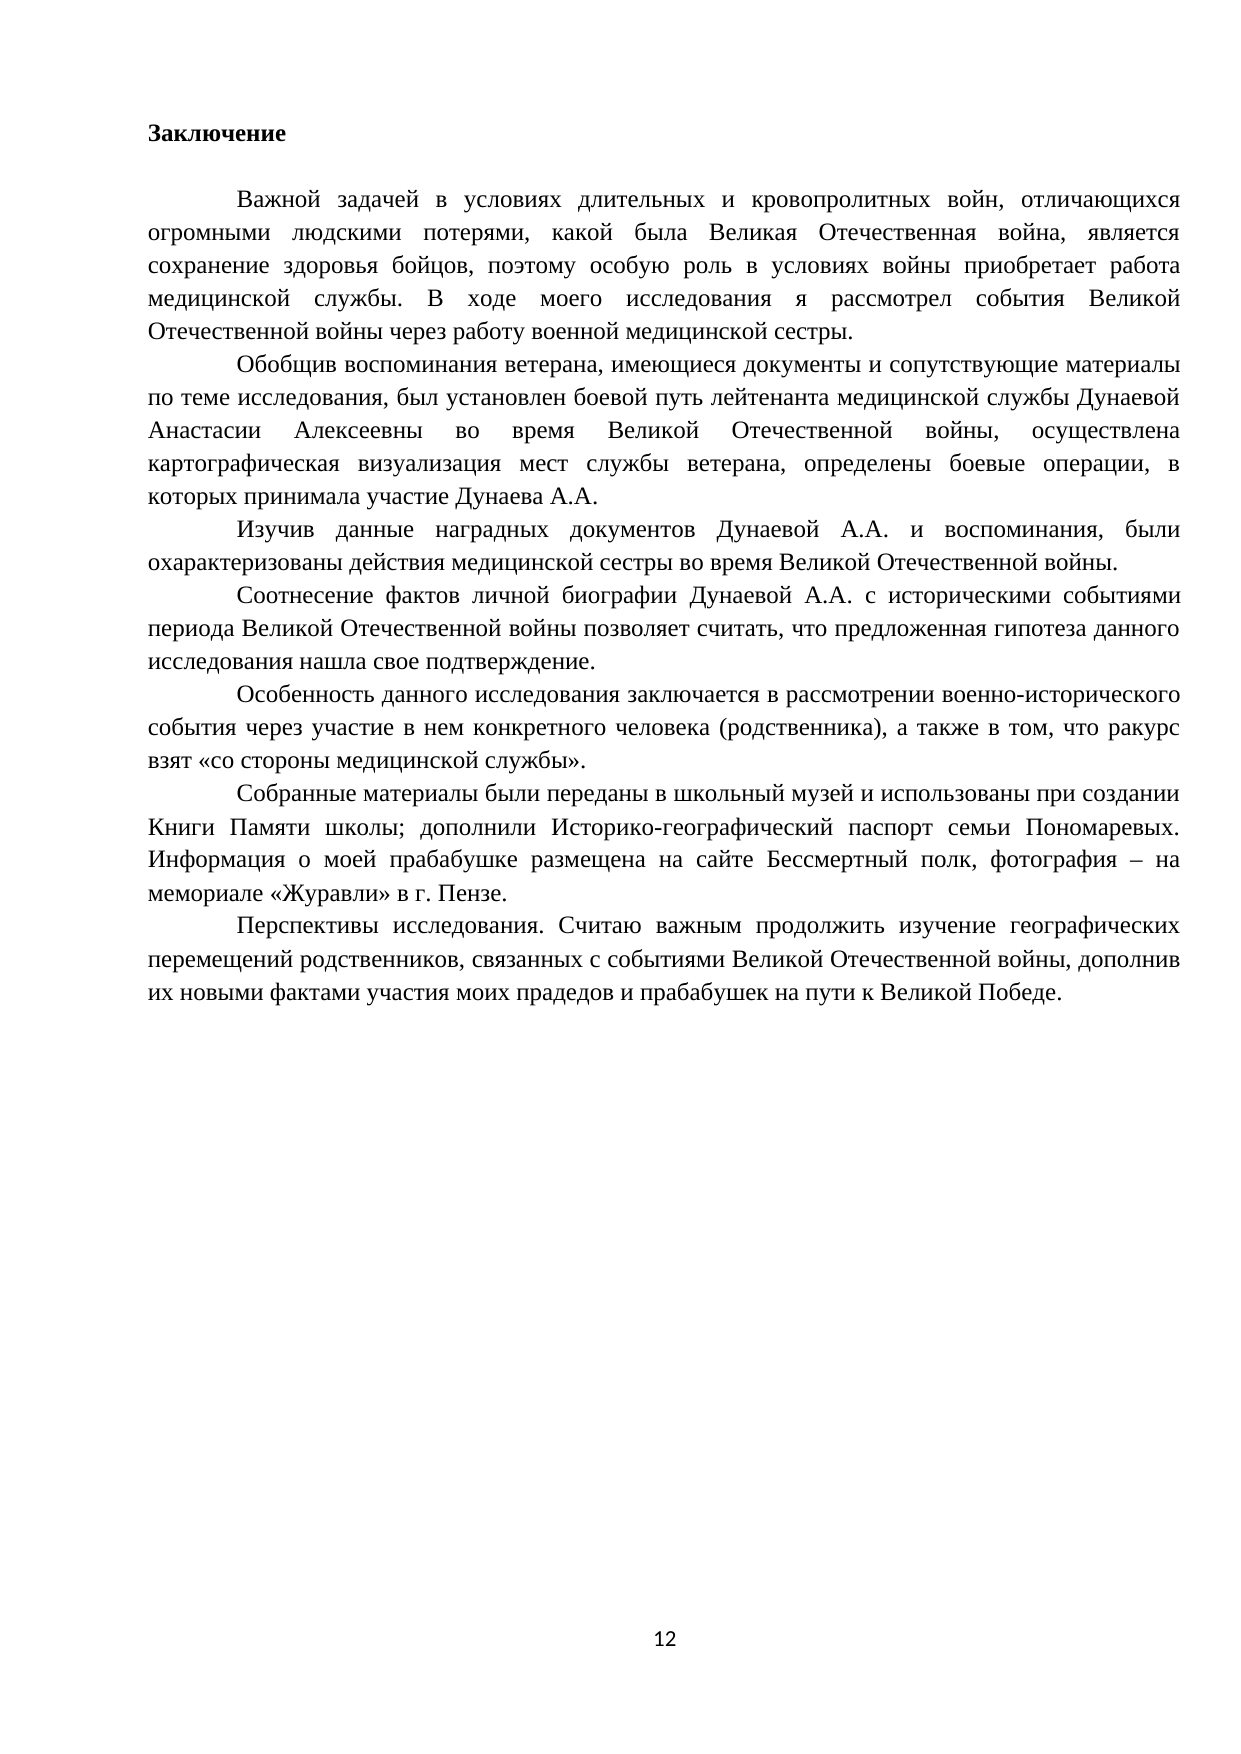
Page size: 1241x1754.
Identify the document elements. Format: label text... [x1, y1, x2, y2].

list Особенность данного исследования заключается в рассмотрении военно-исторического события через участие в нем конкретного человека (родственника), а также в том, что ракурс взят «со стороны медицинской службы». [148, 679, 1181, 774]
text Изучив данные наградных документов Дунаевой А.А. и воспоминания, были охарактеризованы действия медицинской сестры во время Великой Отечественной войны. [148, 514, 1181, 576]
list Важной задачей в условиях длительных и кровопролитных войн, отличающихся огромными людскими потерями, какой была Великая Отечественная война, является сохранение здоровья бойцов, поэтому особую роль в условиях войны приобретает работа медицинской службы. В ходе моего исследования я рассмотрел события Великой Отечественной войны через работу военной медицинской сестры. [148, 184, 1181, 345]
text Обобщив воспоминания ветерана, имеющиеся документы и сопутствующие материалы по теме исследования, был установлен боевой путь лейтенанта медицинской службы Дунаевой Анастасии Алексеевны во время Великой Отечественной войны, осуществлена картографическая визуализация мест службы ветерана, определены боевые операции, в которых принимала участие Дунаева А.А. [148, 349, 1181, 510]
text Перспективы исследования. Считаю важным продолжить изучение географических перемещений родственников, связанных с событиями Великой Отечественной войны, дополнив их новыми фактами участия моих прадедов и прабабушек на пути к Великой Победе. [148, 911, 1181, 1005]
text Заключение [148, 118, 1181, 147]
text Собранные материалы были переданы в школьный музей и использованы при создании Книги Памяти школы; дополнили Историко-географический паспорт семьи Пономаревых. Информация о моей прабабушке размещена на сайте Бессмертный полк, фотография – на мемориале «Журавли» в г. Пензе. [148, 778, 1181, 906]
text Соотнесение фактов личной биографии Дунаевой А.А. с историческими событиями периода Великой Отечественной войны позволяет считать, что предложенная гипотеза данного исследования нашла свое подтверждение. [148, 580, 1181, 675]
